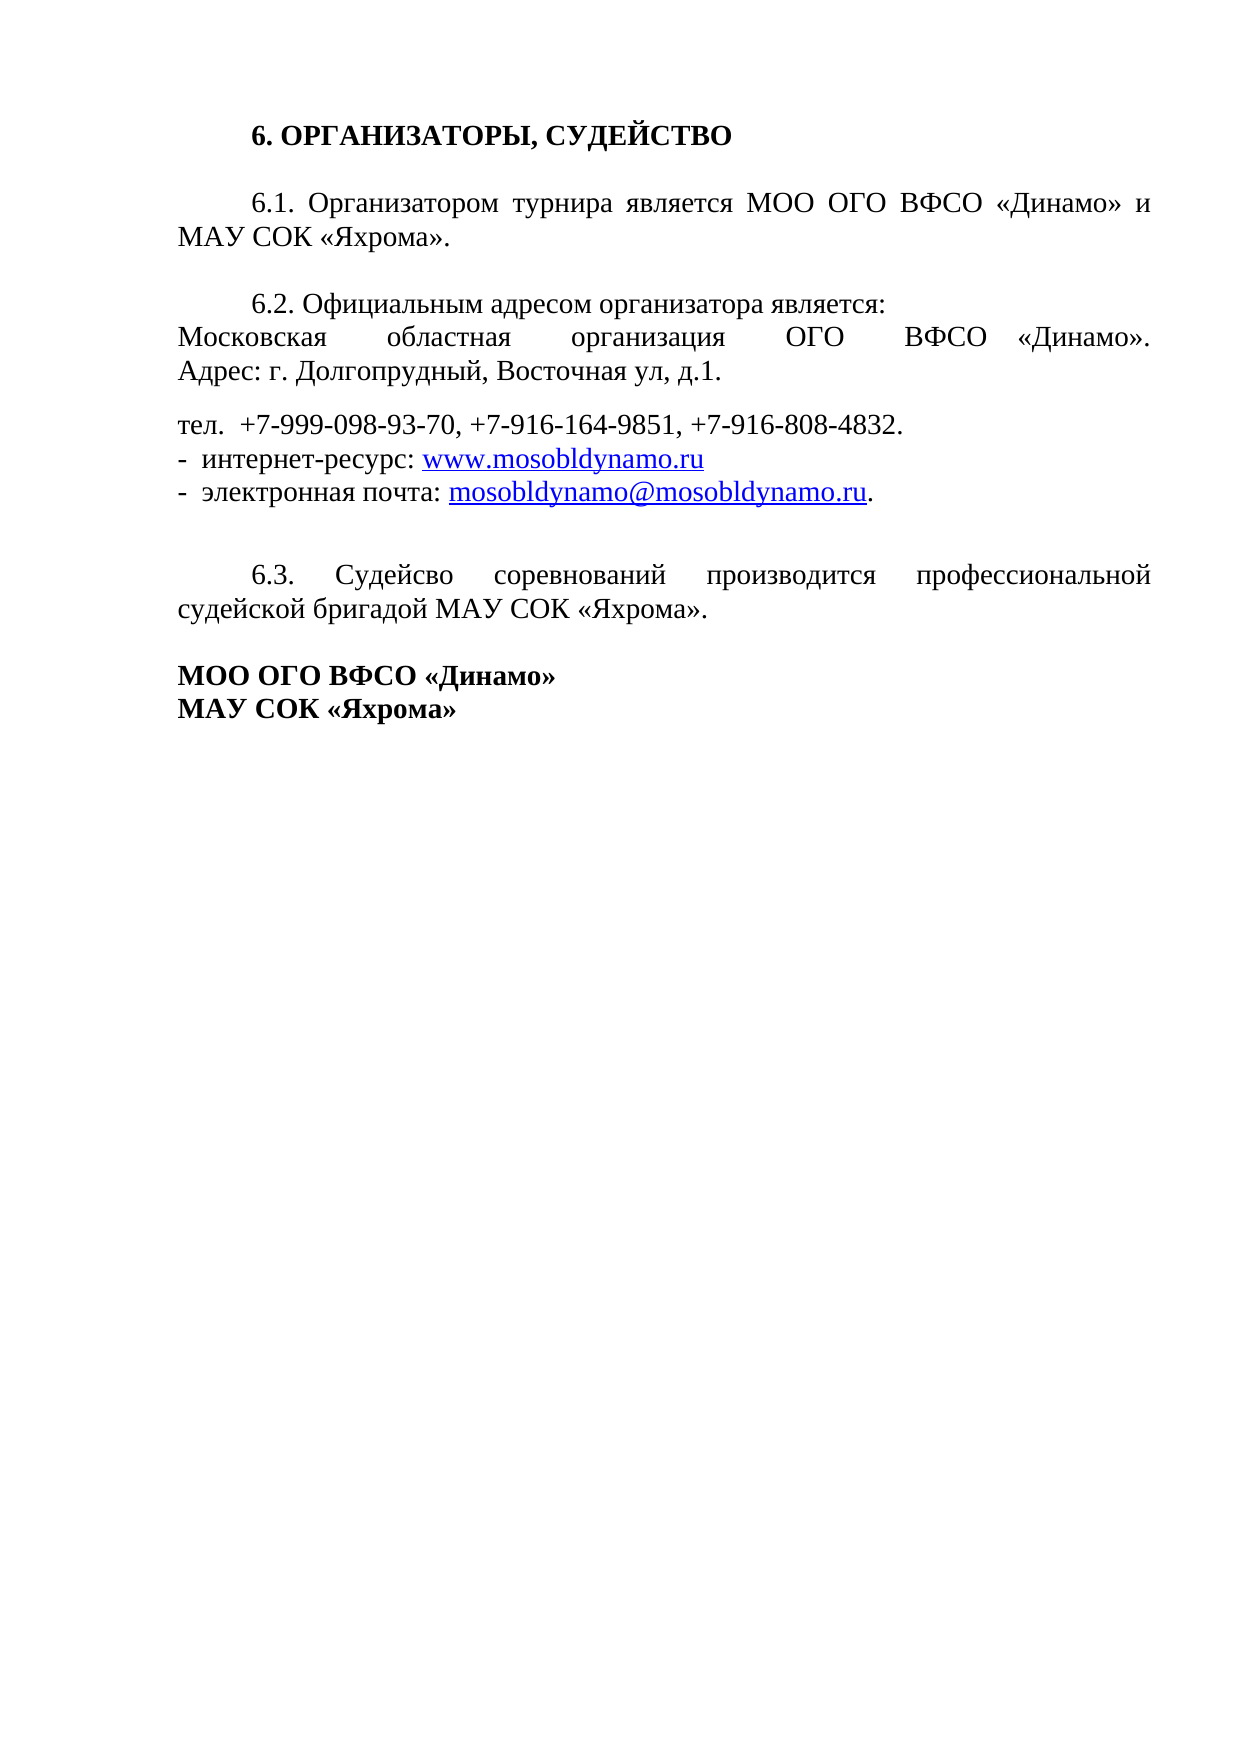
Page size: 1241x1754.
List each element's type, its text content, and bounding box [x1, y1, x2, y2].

text тел. +7-999-098-93-70, +7-916-164-9851, +7-916-808-4832. - интернет-ресурс: www.mosobldynamo.ru - электронная почта: mosobldynamo@mosobldynamo.ru. [177, 407, 1152, 508]
text МАУ СОК «Яхрома» [177, 692, 1152, 725]
text 6.1. Организатором турнира является МОО ОГО ВФСО «Динамо» и МАУ СОК «Яхрома». [177, 185, 1152, 252]
text Московская областная организация ОГО ВФСО «Динамо». Адрес: г. Долгопрудный, Восточная ул, д.1. [177, 319, 1152, 386]
text 6. ОРГАНИЗАТОРЫ, СУДЕЙСТВО [215, 118, 1152, 152]
text 6.3. Судейсво соревнований производится профессиональной судейской бригадой МАУ СОК «Яхрома». [177, 557, 1152, 624]
text МОО ОГО ВФСО «Динамо» [177, 658, 1152, 692]
text 6.2. Официальным адресом организатора является: [177, 286, 1152, 319]
